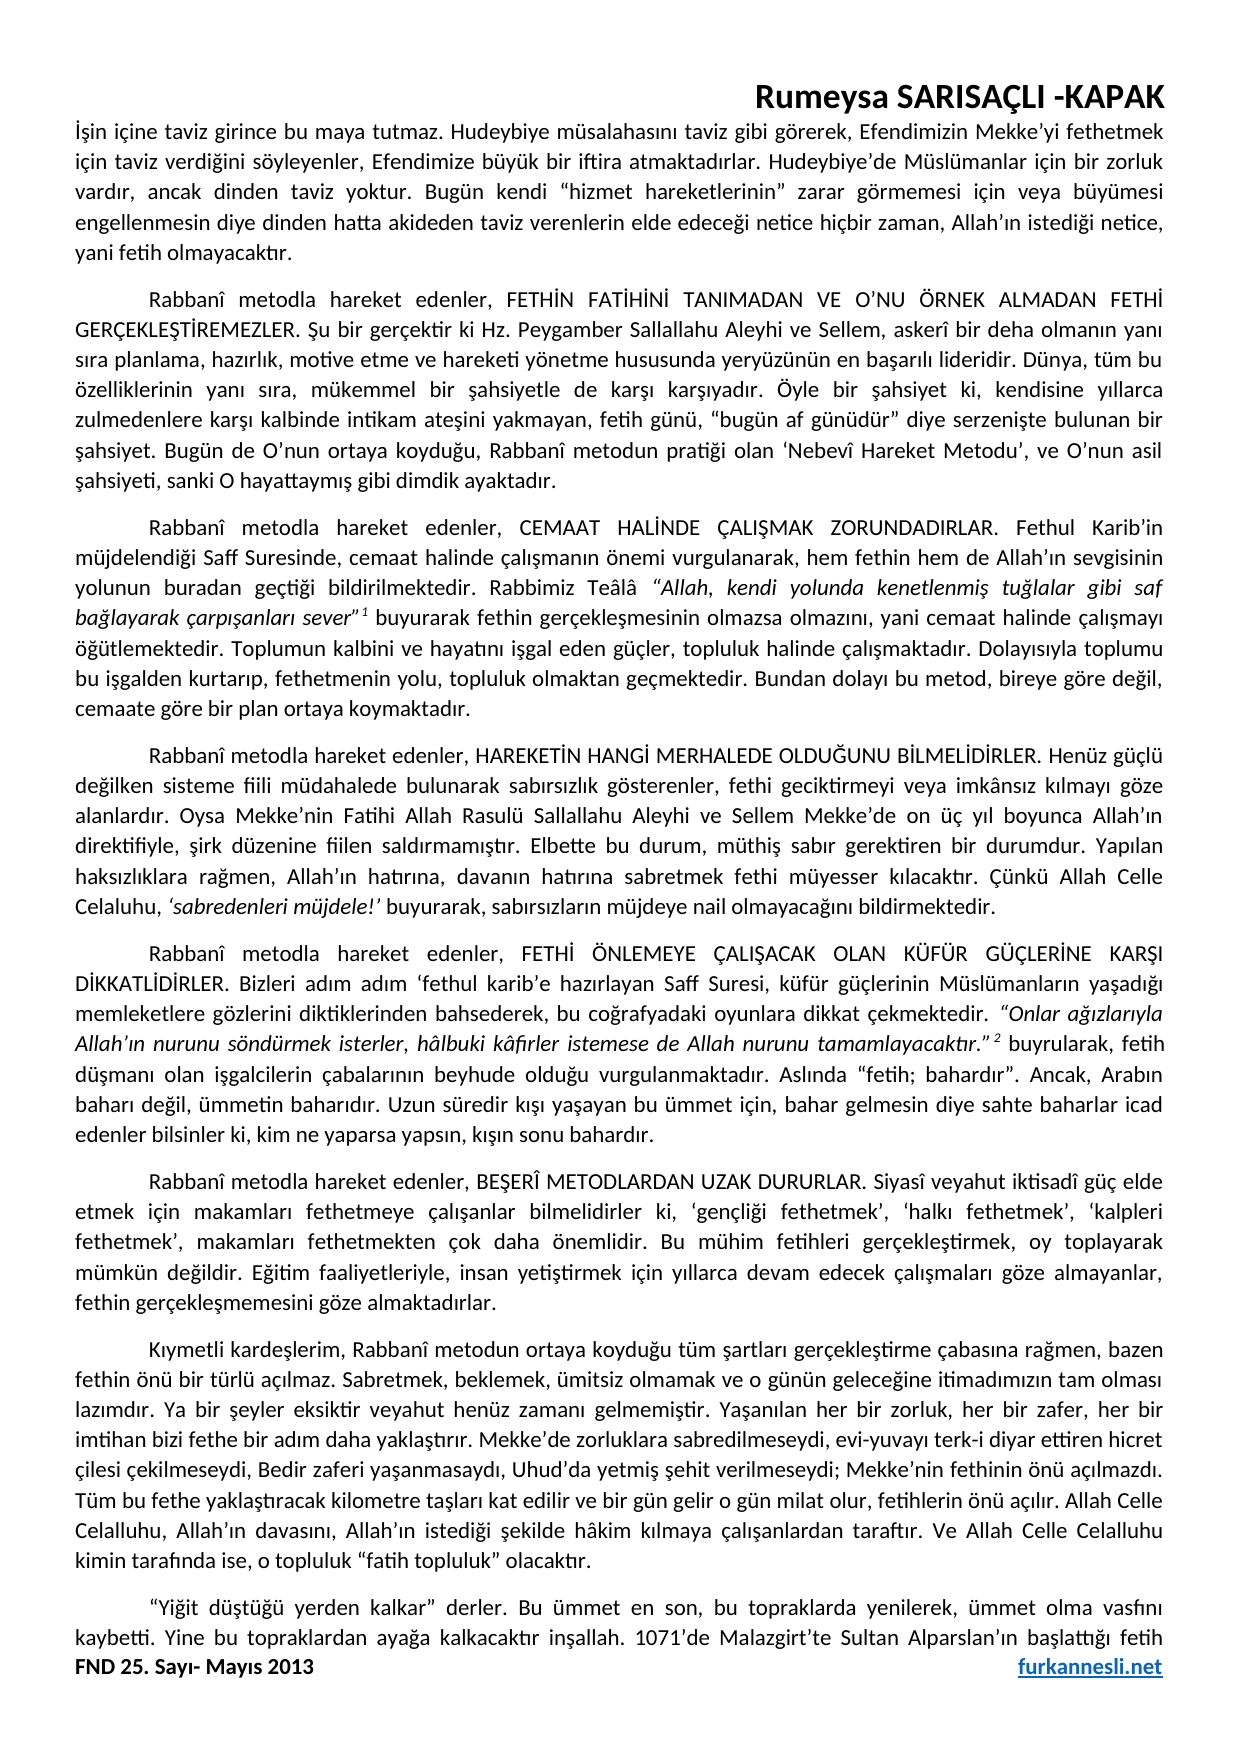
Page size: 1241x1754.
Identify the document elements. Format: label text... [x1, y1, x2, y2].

text Rabbanî metodla hareket edenler, FETHİ ÖNLEMEYE ÇALIŞACAK OLAN KÜFÜR GÜÇLERİNE KARŞI DİKKATLİDİRLER. Bizleri adım adım ‘fethul karib’e hazırlayan Saff Suresi, küfür güçlerinin Müslümanların yaşadığı memleketlere gözlerini diktiklerinden bahsederek, bu coğrafyadaki oyunlara dikkat çekmektedir. “Onlar ağızlarıyla Allah’ın nurunu söndürmek isterler, hâlbuki kâfirler istemese de Allah nurunu tamamlayacaktır.”2 buyrularak, fetih düşmanı olan işgalcilerin çabalarının beyhude olduğu vurgulanmaktadır. Aslında “fetih; bahardır”. Ancak, Arabın baharı değil, ümmetin baharıdır. Uzun süredir kışı yaşayan bu ümmet için, bahar gelmesin diye sahte baharlar icad edenler bilsinler ki, kim ne yaparsa yapsın, kışın sonu bahardır. [75, 939, 1165, 1148]
text Rabbanî metodla hareket edenler, CEMAAT HALİNDE ÇALIŞMAK ZORUNDADIRLAR. Fethul Karib’in müjdelendiği Saff Suresinde, cemaat halinde çalışmanın önemi vurgulanarak, hem fethin hem de Allah’ın sevgisinin yolunun buradan geçtiği bildirilmektedir. Rabbimiz Teâlâ “Allah, kendi yolunda kenetlenmiş tuğlalar gibi saf bağlayarak çarpışanları sever”1 buyurarak fethin gerçekleşmesinin olmazsa olmazını, yani cemaat halinde çalışmayı öğütlemektedir. Toplumun kalbini ve hayatını işgal eden güçler, topluluk halinde çalışmaktadır. Dolayısıyla toplumu bu işgalden kurtarıp, fethetmenin yolu, topluluk olmaktan geçmektedir. Bundan dolayı bu metod, bireye göre değil, cemaate göre bir plan ortaya koymaktadır. [75, 513, 1165, 722]
text Rabbanî metodla hareket edenler, BEŞERÎ METODLARDAN UZAK DURURLAR. Siyasî veyahut iktisadî güç elde etmek için makamları fethetmeye çalışanlar bilmelidirler ki, ‘gençliği fethetmek’, ‘halkı fethetmek’, ‘kalpleri fethetmek’, makamları fethetmekten çok daha önemlidir. Bu mühim fetihleri gerçekleştirmek, oy toplayarak mümkün değildir. Eğitim faaliyetleriyle, insan yetiştirmek için yıllarca devam edecek çalışmaları göze almayanlar, fethin gerçekleşmemesini göze almaktadırlar. [75, 1167, 1165, 1316]
text Rabbanî metodla hareket edenler, FETHİN FATİHİNİ TANIMADAN VE O’NU ÖRNEK ALMADAN FETHİ GERÇEKLEŞTİREMEZLER. Şu bir gerçektir ki Hz. Peygamber Sallallahu Aleyhi ve Sellem, askerî bir deha olmanın yanı sıra planlama, hazırlık, motive etme ve hareketi yönetme hususunda yeryüzünün en başarılı lideridir. Dünya, tüm bu özelliklerinin yanı sıra, mükemmel bir şahsiyetle de karşı karşıyadır. Öyle bir şahsiyet ki, kendisine yıllarca zulmedenlere karşı kalbinde intikam ateşini yakmayan, fetih günü, “bugün af günüdür” diye serzenişte bulunan bir şahsiyet. Bugün de O’nun ortaya koyduğu, Rabbanî metodun pratiği olan ‘Nebevî Hareket Metodu’, ve O’nun asil şahsiyeti, sanki O hayattaymış gibi dimdik ayaktadır. [75, 285, 1165, 494]
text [75, 117, 1165, 266]
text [75, 1593, 1165, 1651]
text Kıymetli kardeşlerim, Rabbanî metodun ortaya koyduğu tüm şartları gerçekleştirme çabasına rağmen, bazen fethin önü bir türlü açılmaz. Sabretmek, beklemek, ümitsiz olmamak ve o günün geleceğine itimadımızın tam olması lazımdır. Ya bir şeyler eksiktir veyahut henüz zamanı gelmemiştir. Yaşanılan her bir zorluk, her bir zafer, her bir imtihan bizi fethe bir adım daha yaklaştırır. Mekke’de zorluklara sabredilmeseydi, evi-yuvayı terk-i diyar ettiren hicret çilesi çekilmeseydi, Bedir zaferi yaşanmasaydı, Uhud’da yetmiş şehit verilmeseydi; Mekke’nin fethinin önü açılmazdı. Tüm bu fethe yaklaştıracak kilometre taşları kat edilir ve bir gün gelir o gün milat olur, fetihlerin önü açılır. Allah Celle Celalluhu, Allah’ın davasını, Allah’ın istediği şekilde hâkim kılmaya çalışanlardan taraftır. Ve Allah Celle Celalluhu kimin tarafında ise, o topluluk “fatih topluluk” olacaktır. [75, 1335, 1165, 1574]
text Rabbanî metodla hareket edenler, HAREKETİN HANGİ MERHALEDE OLDUĞUNU BİLMELİDİRLER. Henüz güçlü değilken sisteme fiili müdahalede bulunarak sabırsızlık gösterenler, fethi geciktirmeyi veya imkânsız kılmayı göze alanlardır. Oysa Mekke’nin Fatihi Allah Rasulü Sallallahu Aleyhi ve Sellem Mekke’de on üç yıl boyunca Allah’ın direktifiyle, şirk düzenine fiilen saldırmamıştır. Elbette bu durum, müthiş sabır gerektiren bir durumdur. Yapılan haksızlıklara rağmen, Allah’ın hatırına, davanın hatırına sabretmek fethi müyesser kılacaktır. Çünkü Allah Celle Celaluhu, ‘sabredenleri müjdele!’ buyurarak, sabırsızların müjdeye nail olmayacağını bildirmektedir. [75, 741, 1165, 920]
